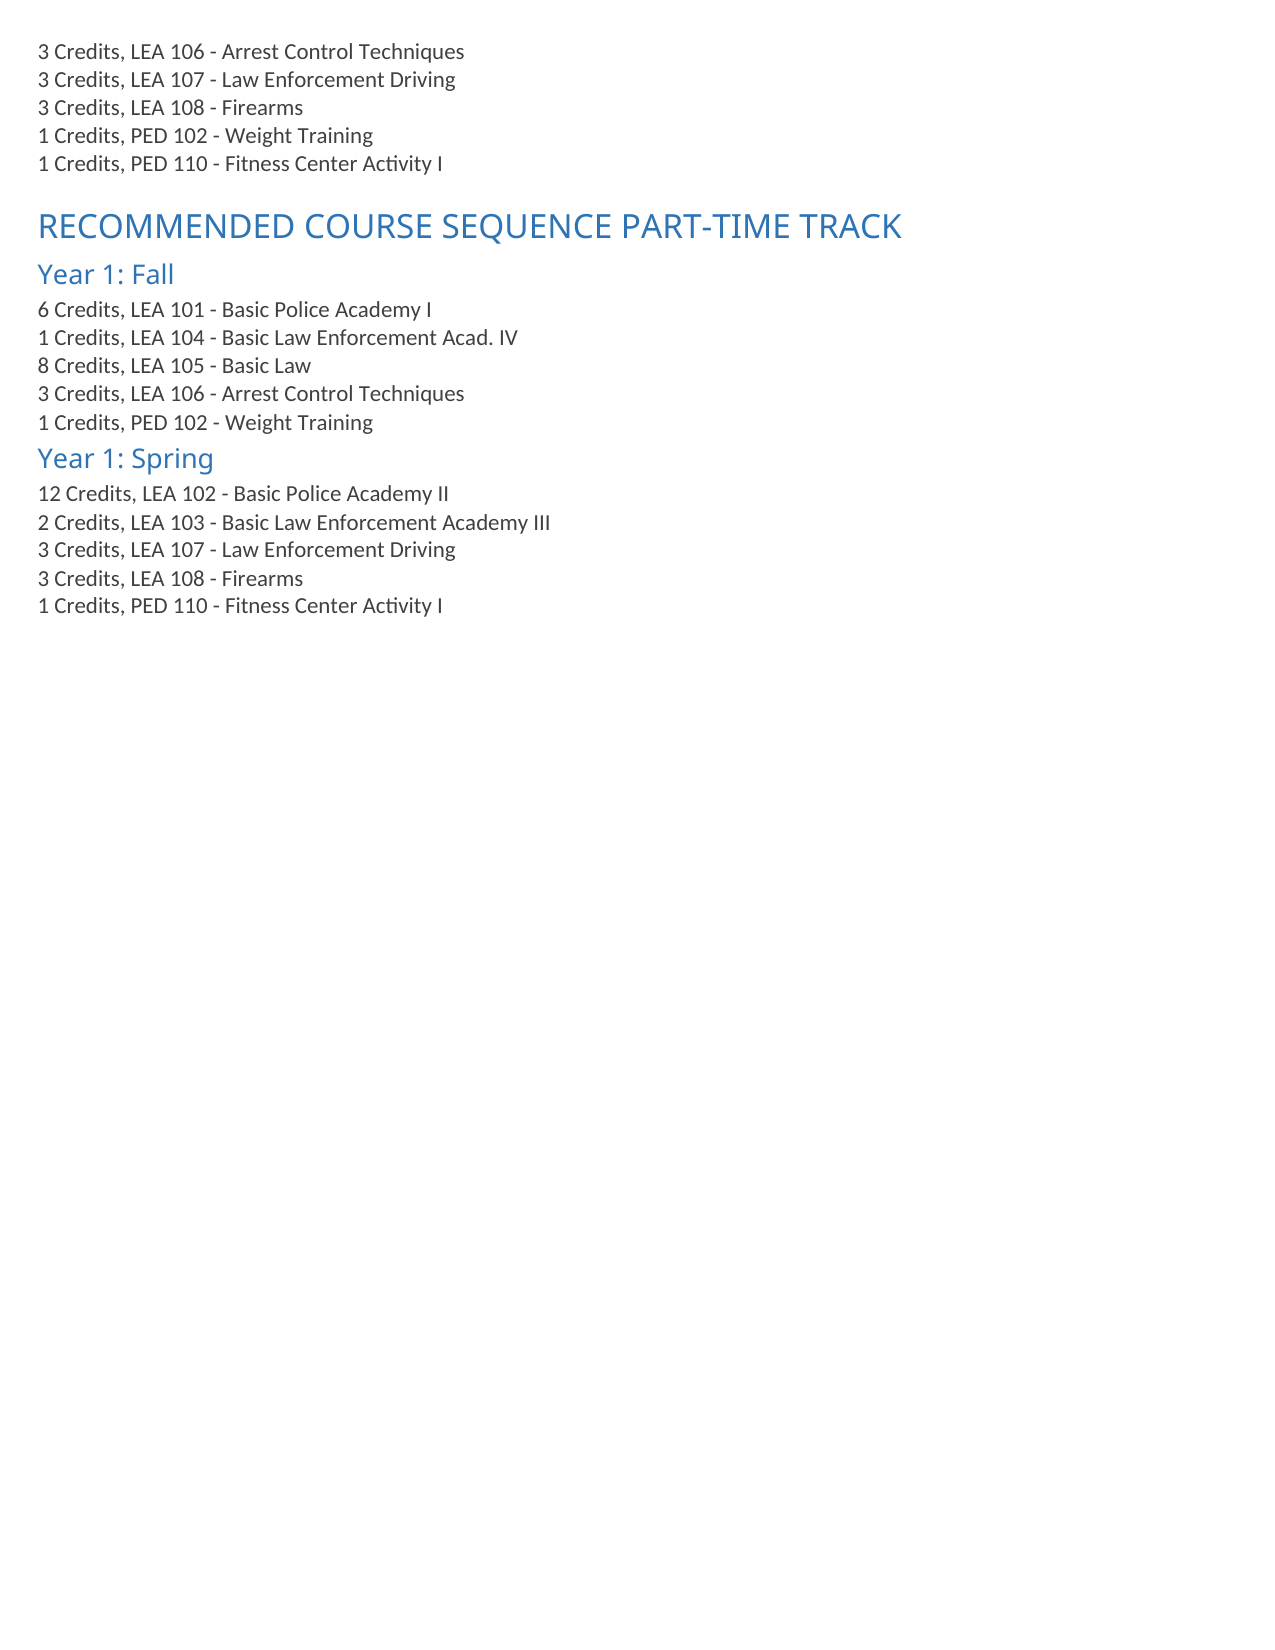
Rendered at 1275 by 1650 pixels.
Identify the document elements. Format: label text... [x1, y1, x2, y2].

text 1 Credits, PED 102 - Weight Training [37, 122, 1237, 149]
subtitle Year 1: Fall [37, 256, 1237, 293]
text 1 Credits, PED 110 - Fitness Center Activity I [37, 149, 1237, 178]
text 1 Credits, PED 102 - Weight Training [37, 408, 1237, 436]
subtitle RECOMMENDED COURSE SEQUENCE PART-TIME TRACK [37, 203, 1237, 248]
text 3 Credits, LEA 108 - Firearms [37, 93, 1237, 122]
text 3 Credits, LEA 106 - Arrest Control Techniques [37, 379, 1237, 408]
text 3 Credits, LEA 107 - Law Enforcement Driving [37, 66, 1237, 93]
text 12 Credits, LEA 102 - Basic Police Academy II [37, 479, 1237, 508]
text 3 Credits, LEA 107 - Law Enforcement Driving [37, 536, 1237, 564]
text 8 Credits, LEA 105 - Basic Law [37, 352, 1237, 379]
text 1 Credits, LEA 104 - Basic Law Enforcement Acad. IV [37, 323, 1237, 352]
text 3 Credits, LEA 106 - Arrest Control Techniques [37, 37, 1237, 66]
text 3 Credits, LEA 108 - Firearms [37, 564, 1237, 592]
subtitle Year 1: Spring [37, 440, 1237, 477]
text 2 Credits, LEA 103 - Basic Law Enforcement Academy III [37, 508, 1237, 536]
text 1 Credits, PED 110 - Fitness Center Activity I [37, 592, 1237, 620]
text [37, 296, 1237, 323]
